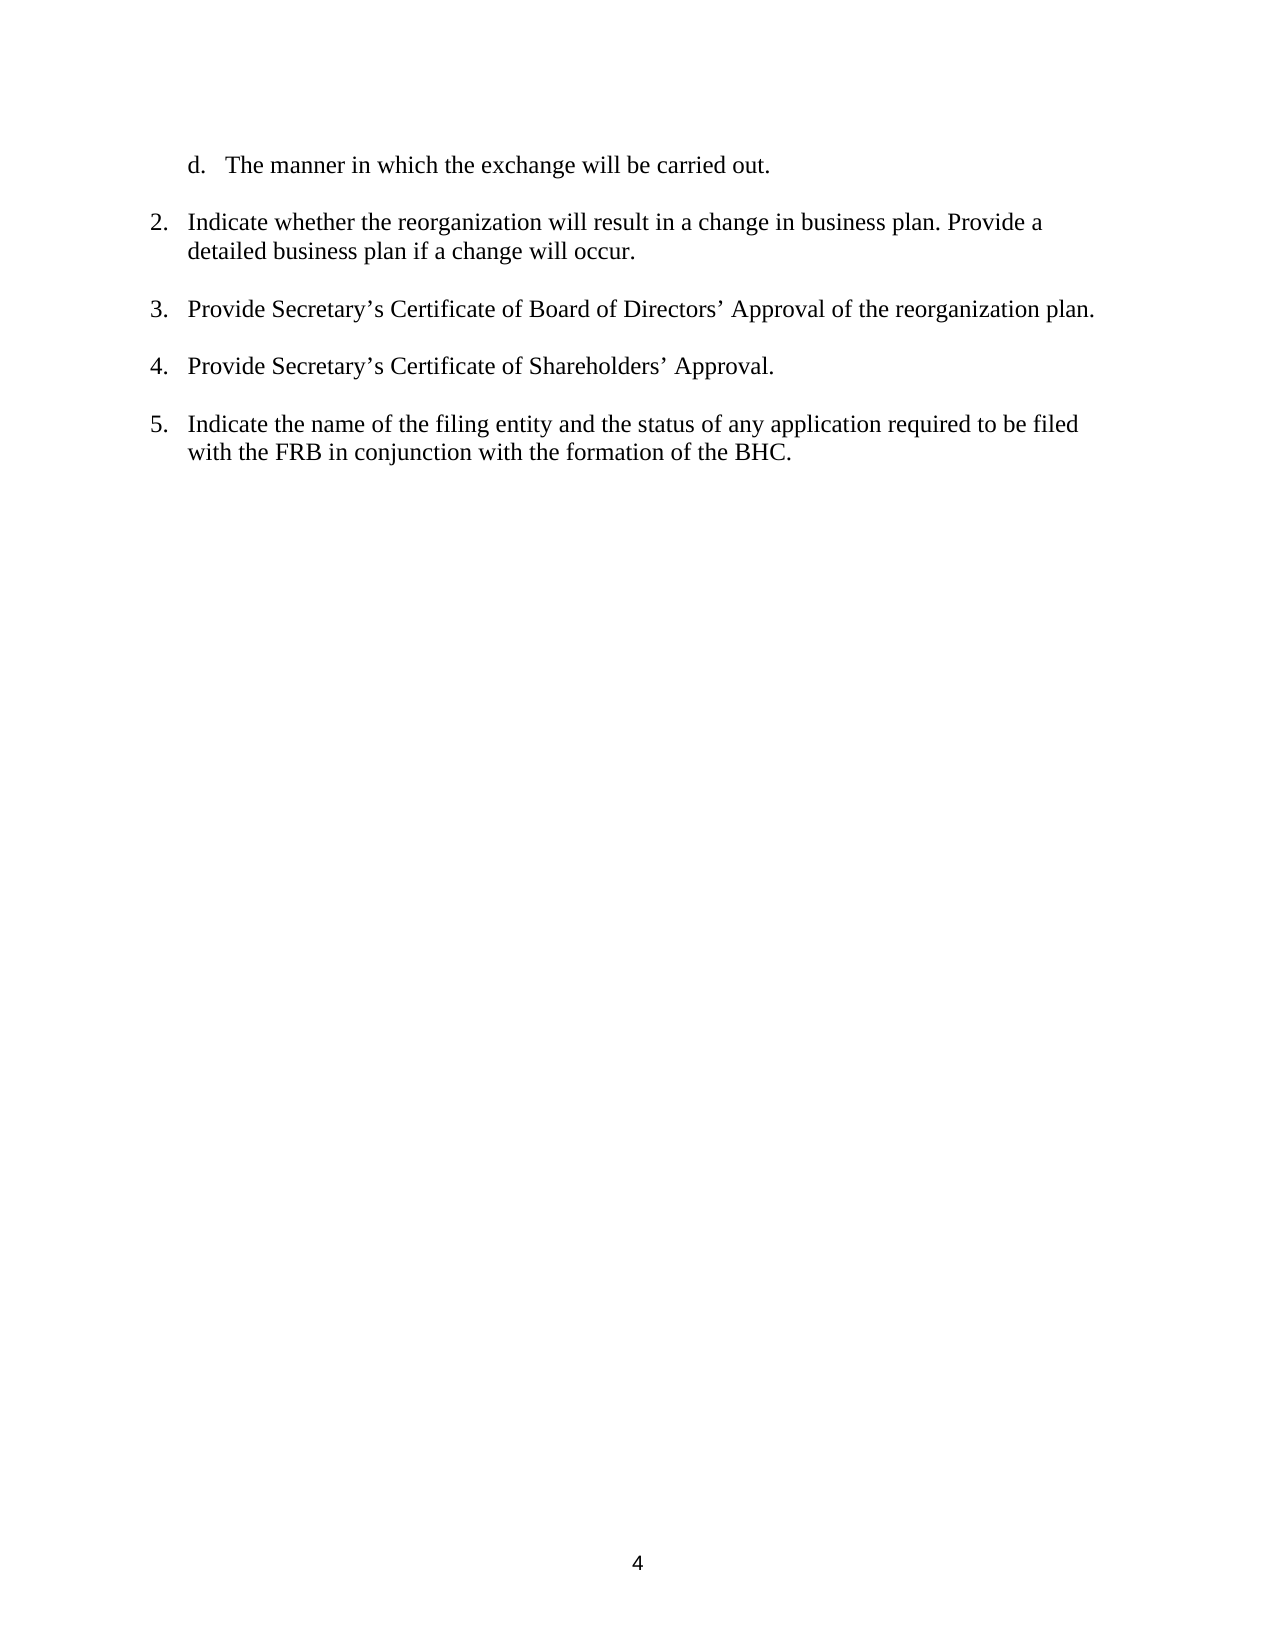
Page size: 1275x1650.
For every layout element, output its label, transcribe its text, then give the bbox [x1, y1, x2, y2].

list Provide Secretary’s Certificate of Board of Directors’ Approval of the reorganization plan. [150, 294, 1125, 322]
list The manner in which the exchange will be carried out. [187, 150, 1125, 179]
list Indicate whether the reorganization will result in a change in business plan. Provide a detailed business plan if a change will occur. [150, 207, 1125, 265]
list Indicate the name of the filing entity and the status of any application required to be filed with the FRB in conjunction with the formation of the BHC. [150, 409, 1125, 466]
list Provide Secretary’s Certificate of Shareholders’ Approval. [150, 351, 1125, 380]
